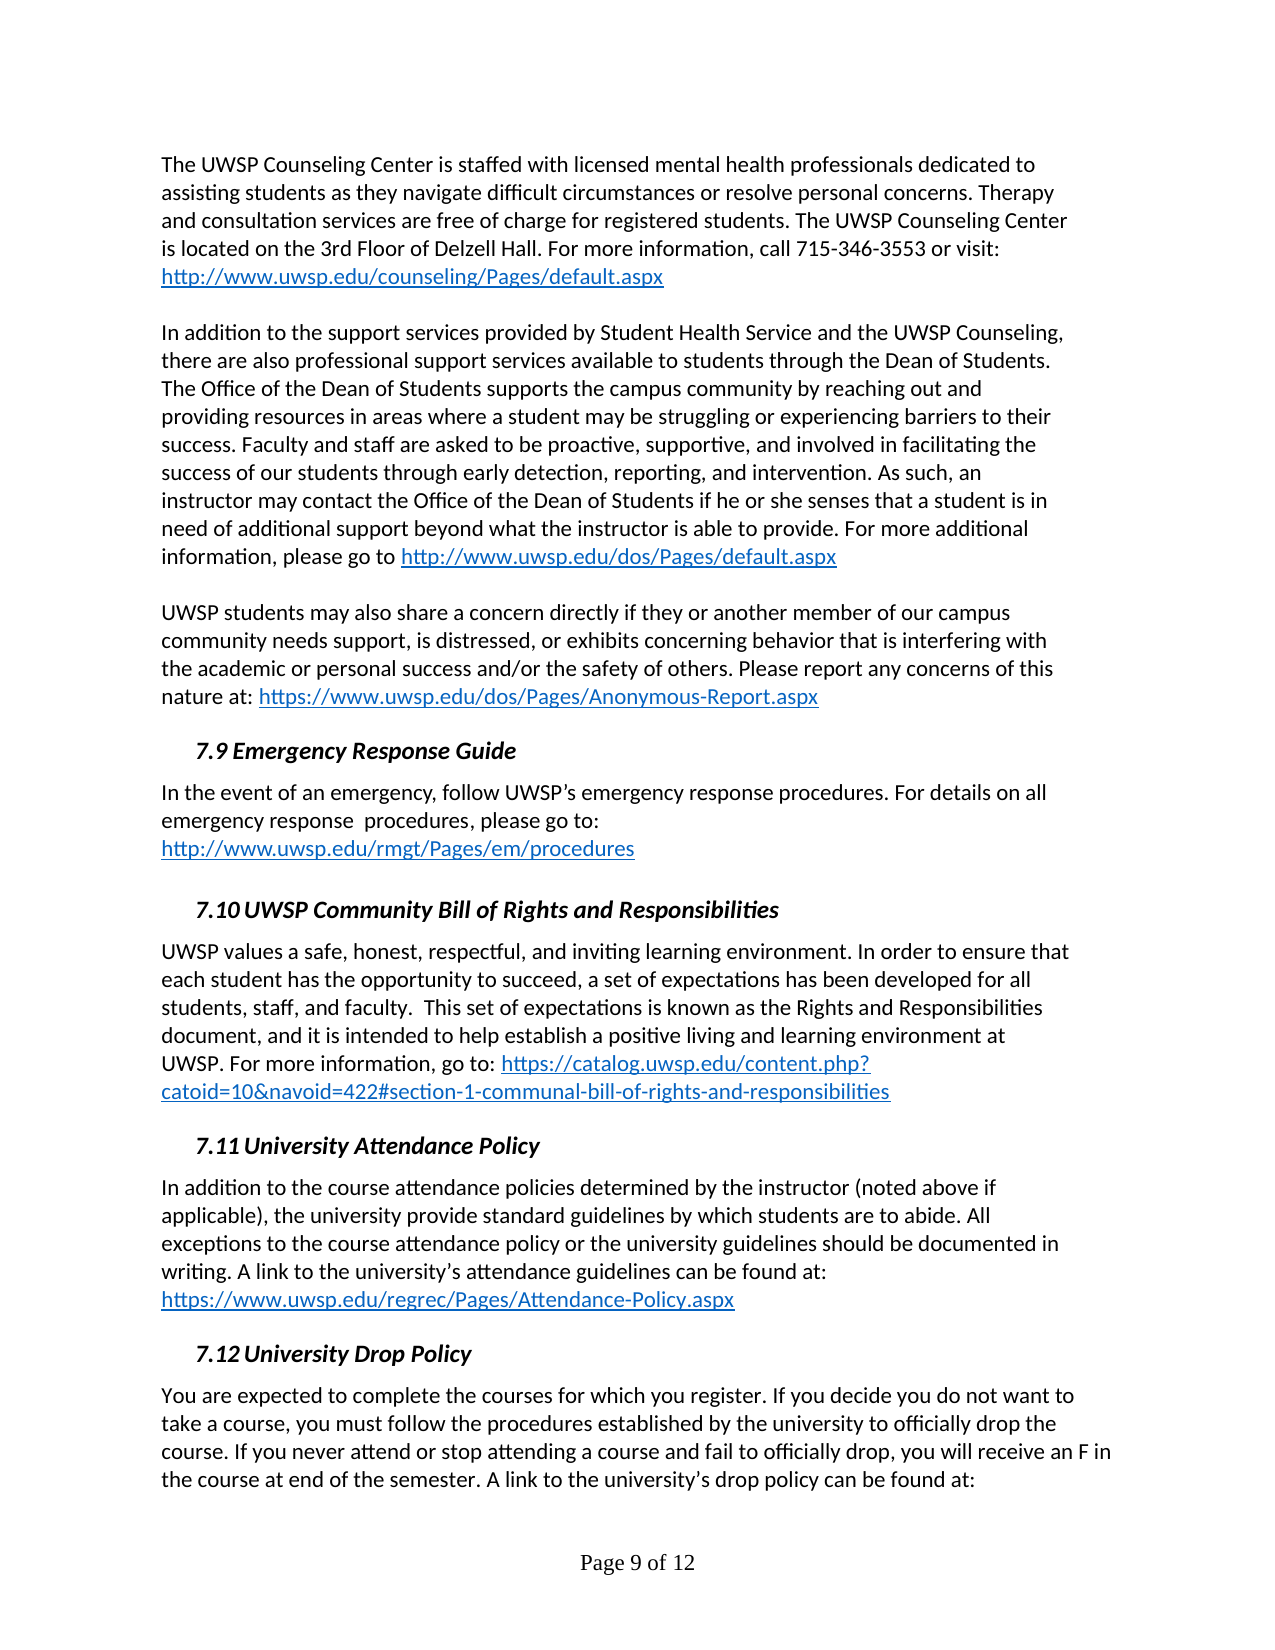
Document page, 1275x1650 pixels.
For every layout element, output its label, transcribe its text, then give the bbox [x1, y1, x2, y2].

subtitle University Attendance Policy [195, 1130, 1125, 1160]
table_header UWSP values a safe, honest, respectful, and inviting learning environment. In order to ensure that each student has the opportunity to succeed, a set of expectations has been developed for all students, staff, and faculty. This set of expectations is known as the Rights and Responsibilities document, and it is intended to help establish a positive living and learning environment at UWSP. For more information, go to: https://catalog.uwsp.edu/content.php?catoid=10&navoid=422#section-1-communal-bill-of-rights-and-responsibilities [150, 937, 1084, 1105]
table_header In the event of an emergency, follow UWSP’s emergency response procedures. For details on all emergency response procedures, please go to: http://www.uwsp.edu/rmgt/Pages/em/procedures [150, 779, 1084, 869]
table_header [150, 150, 1084, 710]
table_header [150, 1381, 1125, 1493]
table_header In addition to the course attendance policies determined by the instructor (noted above if applicable), the university provide standard guidelines by which students are to abide. All exceptions to the course attendance policy or the university guidelines should be documented in writing. A link to the university’s attendance guidelines can be found at: https://www.uwsp.edu/regrec/Pages/Attendance-Policy.aspx [150, 1173, 1084, 1313]
subtitle Emergency Response Guide [195, 735, 1125, 766]
subtitle UWSP Community Bill of Rights and Responsibilities [195, 894, 1125, 924]
subtitle University Drop Policy [195, 1338, 1125, 1368]
